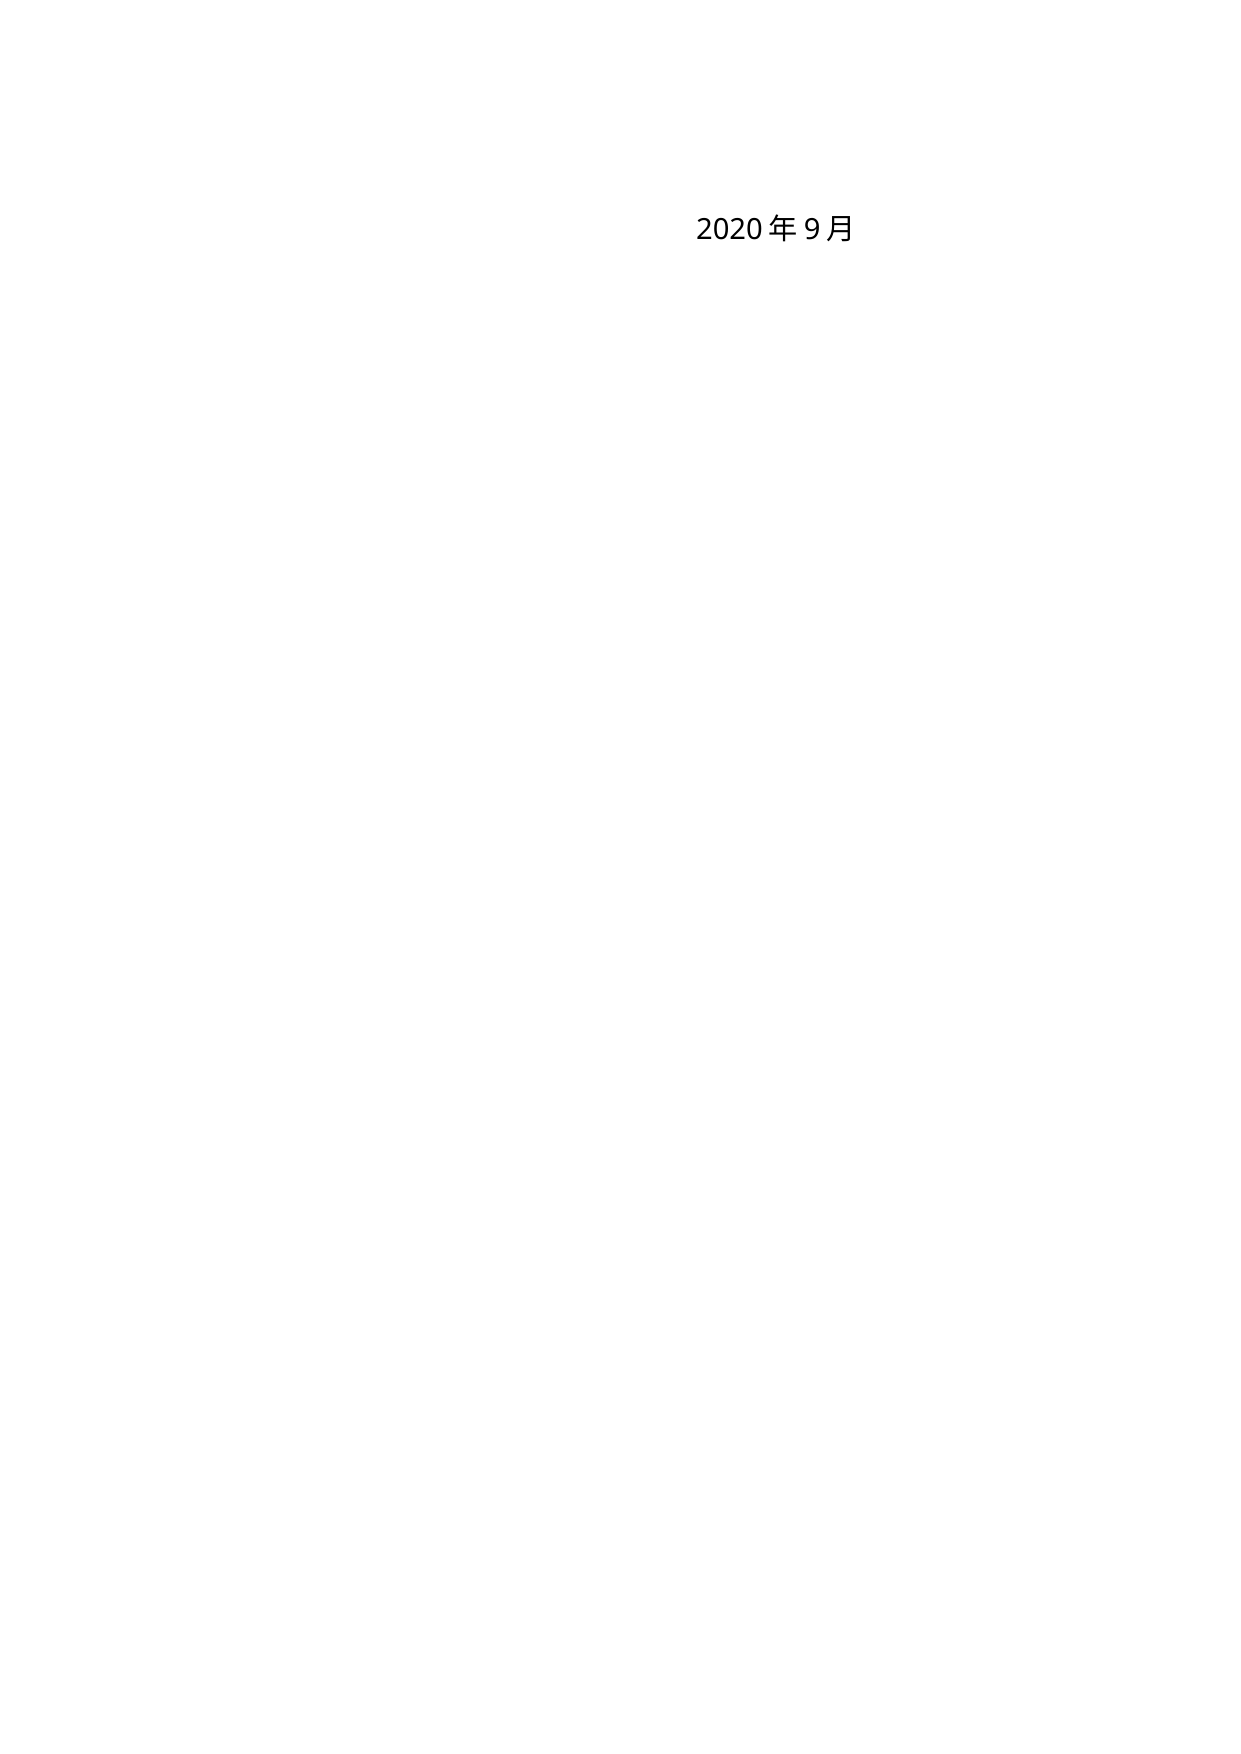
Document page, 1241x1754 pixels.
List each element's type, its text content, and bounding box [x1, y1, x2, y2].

text 2020年9月 [187, 194, 1053, 259]
